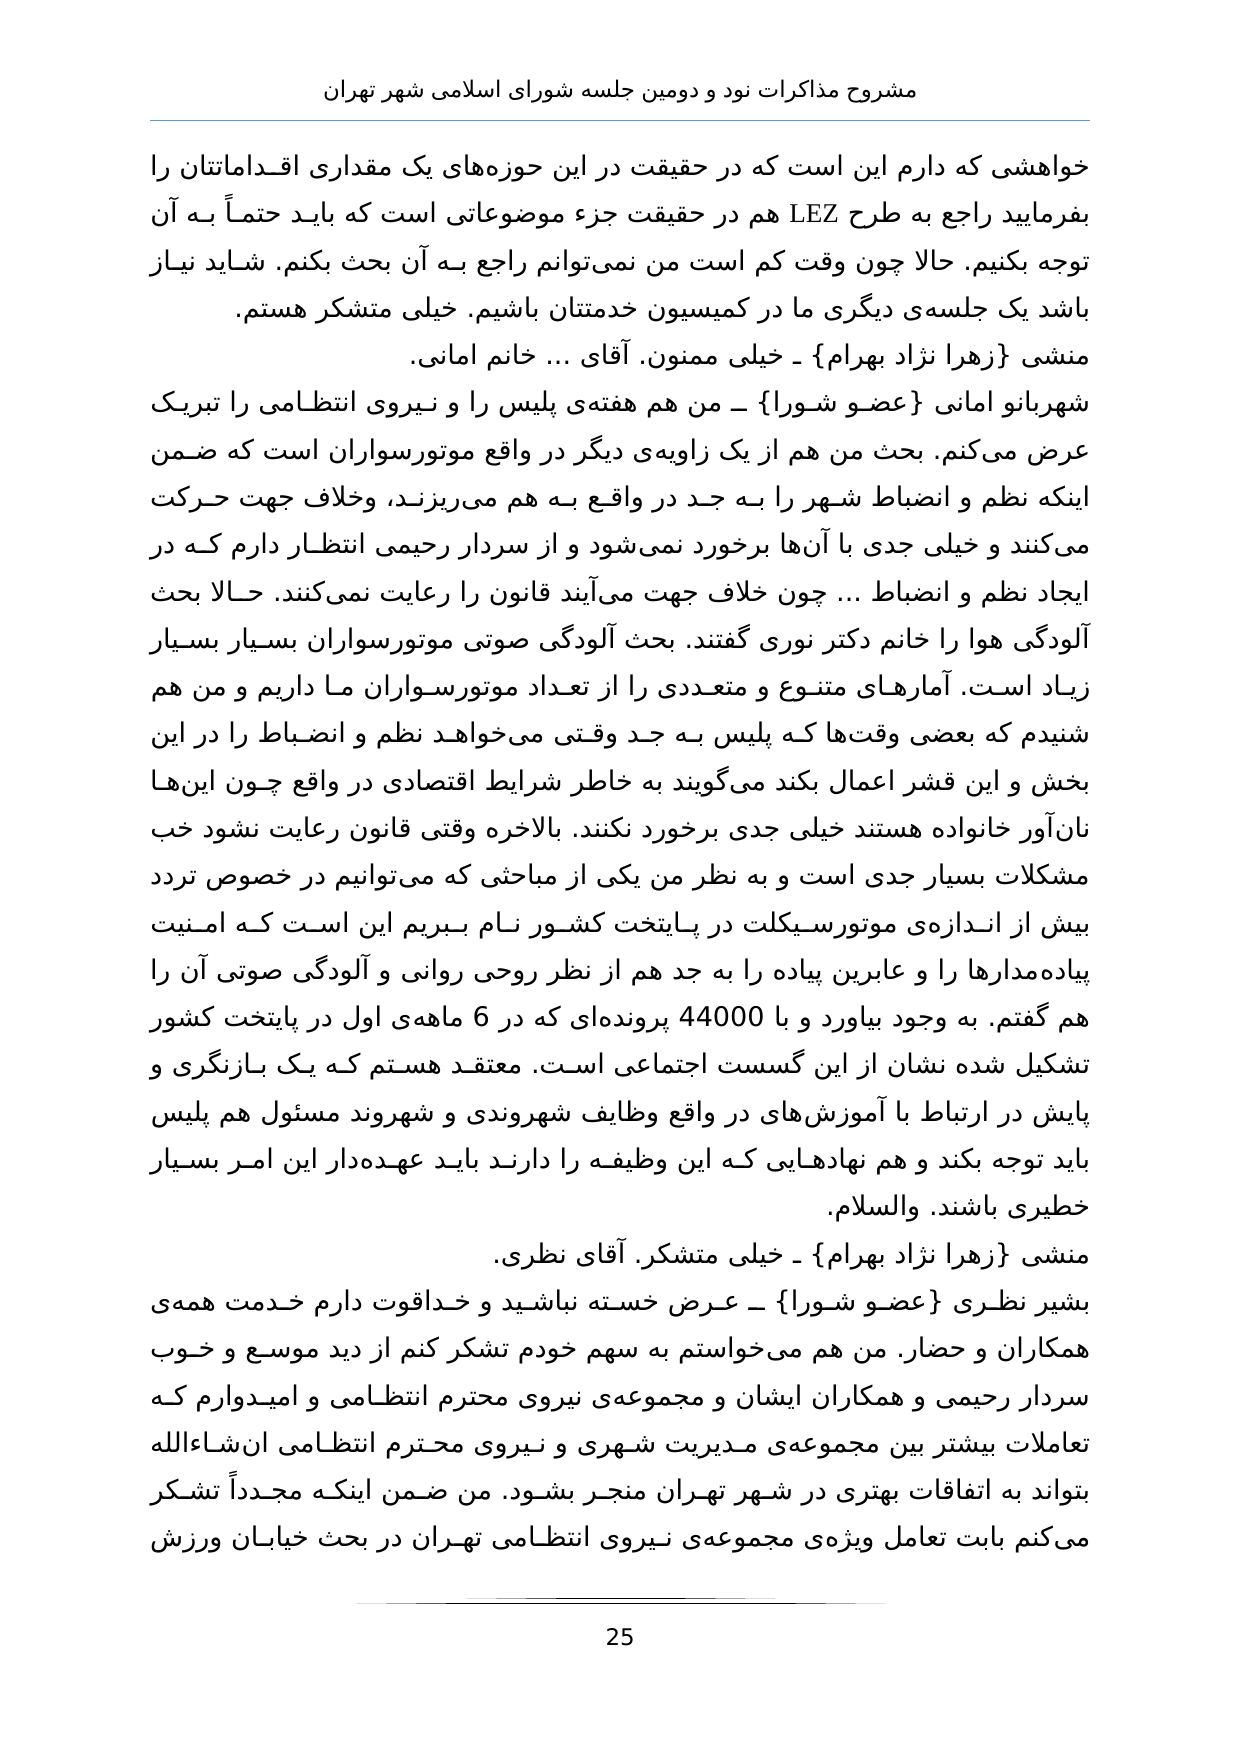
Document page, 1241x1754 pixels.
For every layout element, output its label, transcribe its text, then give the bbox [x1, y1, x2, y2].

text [150, 150, 1090, 324]
text شهربانو امانی {عضو شورا} ـ من هم هفته‌ی پلیس را و نیروی انتظامی را تبریک عرض می‌کنم. بحث من هم از یک زاویه‌ی دیگر در واقع موتورسواران است که ضمن اینکه نظم و انضباط شهر را به جد در واقع به هم می‌ریزند، وخلاف جهت حرکت می‌کنند و خیلی جدی با آن‌ها برخورد نمی‌شود و از سردار رحیمی انتظار دارم که در ایجاد نظم و انضباط ... چون خلاف جهت می‌آیند قانون را رعایت نمی‌کنند. حالا بحث آلودگی هوا را خانم دکتر نوری گفتند. بحث آلودگی صوتی موتورسواران بسیار بسیار زیاد است. آمارهای متنوع و متعددی را از تعداد موتورسواران ما داریم و من هم شنیدم که بعضی وقت‌ها که پلیس به جد وقتی می‌خواهد نظم و انضباط را در این بخش و این قشر اعمال بکند می‌گویند به خاطر شرایط اقتصادی در واقع چون این‌ها نان‌آور خانواده هستند خیلی جدی برخورد نکنند. بالاخره وقتی قانون رعایت نشود خب مشکلات بسیار جدی است و به نظر من یکی از مباحثی که می‌توانیم در خصوص تردد بیش از اندازه‌ی موتورسیکلت در پایتخت کشور نام ببریم این است که امنیت پیاده‌مدارها را و عابرین پیاده را به جد هم از نظر روحی روانی و آلودگی صوتی آن را هم گفتم. به وجود بیاورد و با 44000 پرونده‌ای که در 6 ماهه‌ی اول در پایتخت کشور تشکیل شده نشان از این گسست اجتماعی است. معتقد هستم که یک بازنگری و پایش در ارتباط با آموزش‌های در واقع وظایف شهروندی و شهروند مسئول هم پلیس باید توجه بکند و هم نهادهایی که این وظیفه را دارند باید عهده‌دار این امر بسیار خطیری باشند. والسلام. [150, 387, 1090, 1222]
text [150, 1285, 1090, 1553]
text منشی {زهرا نژاد بهرام} ـ خیلی متشکر. آقای نظری. [150, 1238, 1090, 1269]
text منشی {زهرا نژاد بهرام} ـ خیلی ممنون. آقای ... خانم امانی. [150, 339, 1090, 371]
